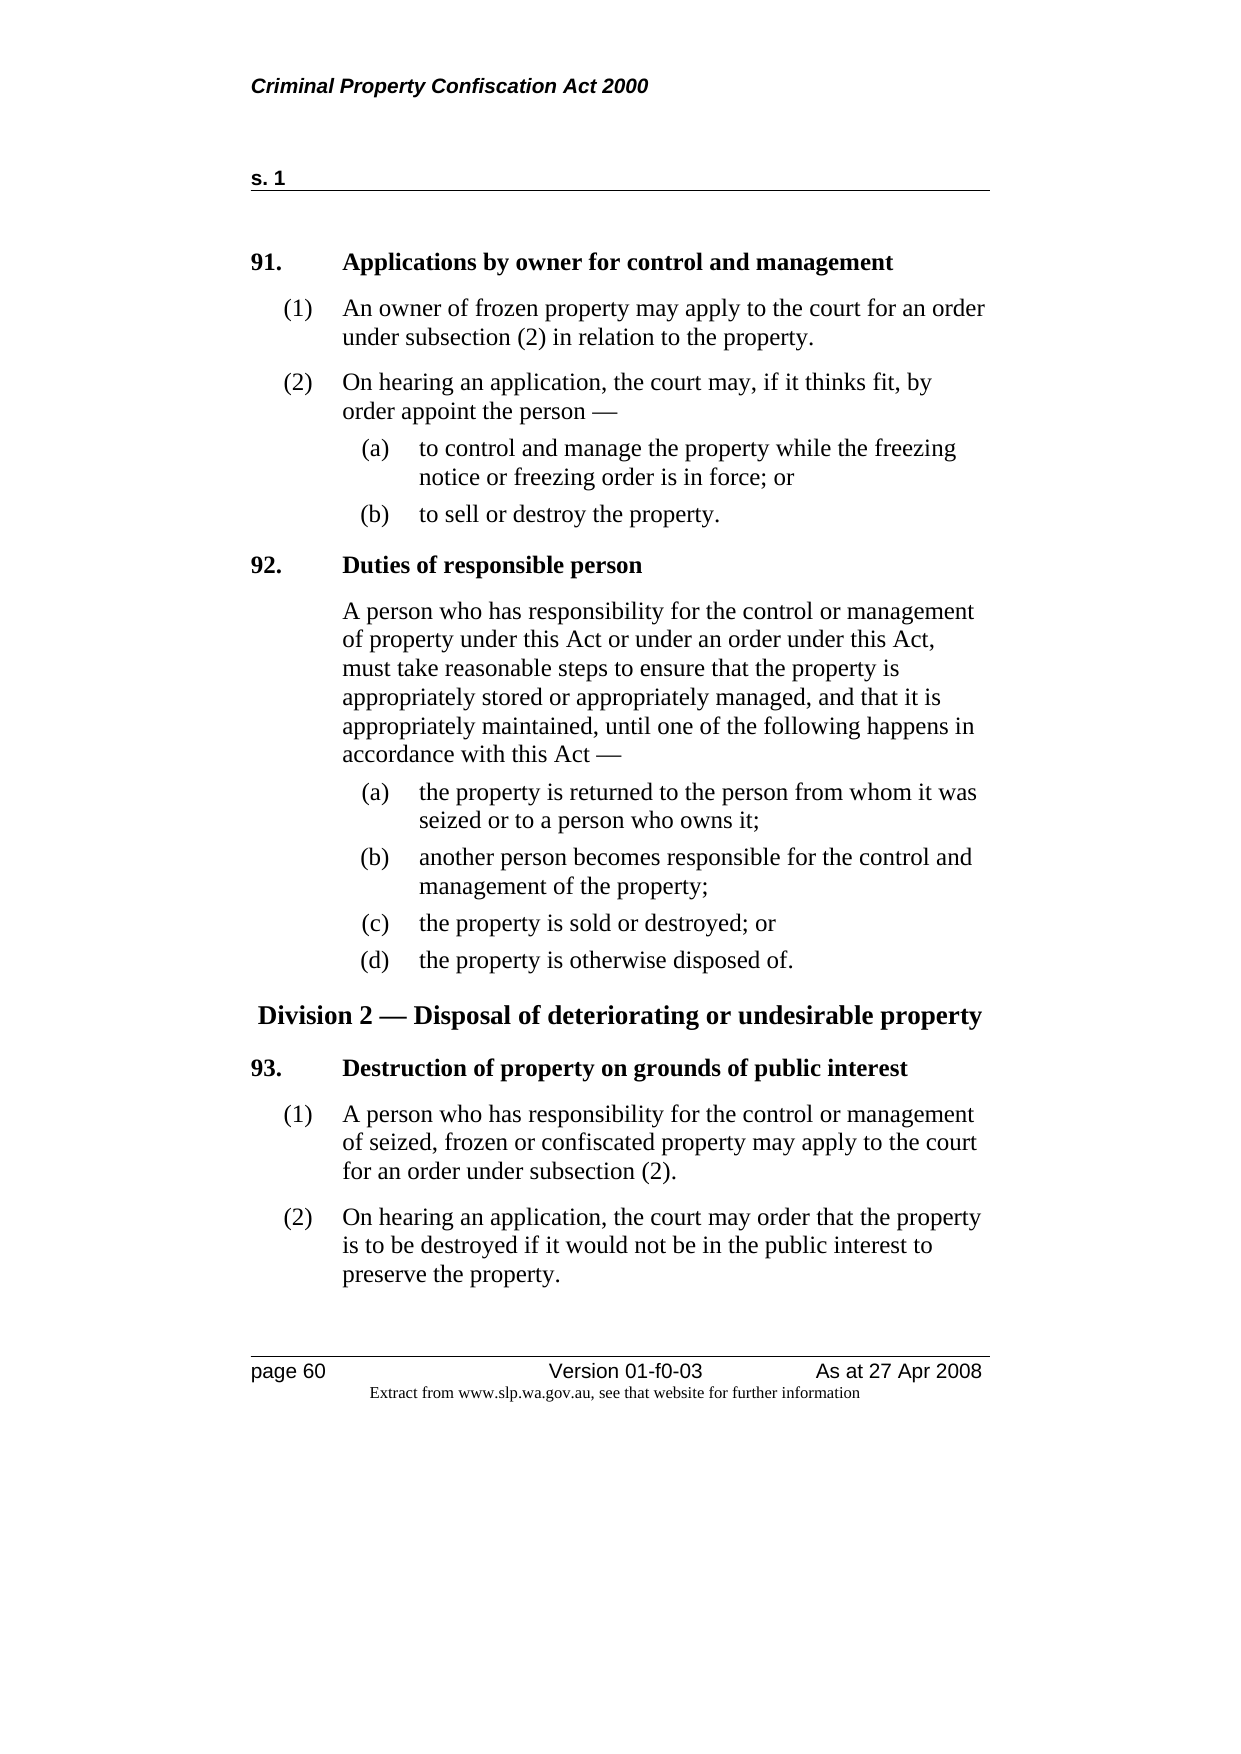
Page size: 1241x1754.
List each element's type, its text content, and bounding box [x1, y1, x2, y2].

subtitle 93. Destruction of property on grounds of public interest [251, 1053, 990, 1082]
subtitle 91. Applications by owner for control and management [251, 247, 990, 276]
text (1) A person who has responsibility for the control or management of seized, frozen or confiscated property may apply to the court for an order under subsection (2). [251, 1099, 990, 1185]
text (1) An owner of frozen property may apply to the court for an order under subsection (2) in relation to the property. [251, 293, 990, 350]
text (2) On hearing an application, the court may order that the property is to be destroyed if it would not be in the public interest to preserve the property. [251, 1202, 990, 1288]
subtitle 92. Duties of responsible person [251, 550, 990, 579]
text A person who has responsibility for the control or management of property under this Act or under an order under this Act, must take reasonable steps to ensure that the property is appropriately stored or appropriately managed, and that it is appropriately maintained, until one of the following happens in accordance with this Act — [251, 596, 990, 768]
text (b) to sell or destroy the property. [251, 499, 990, 527]
text (a) the property is returned to the person from whom it was seized or to a person who owns it; [251, 777, 990, 834]
text (c) the property is sold or destroyed; or [251, 908, 990, 937]
text (a) to control and manage the property while the freezing notice or freezing order is in force; or [251, 433, 990, 490]
subtitle Division 2 — Disposal of deteriorating or undesirable property [251, 999, 990, 1030]
text (b) another person becomes responsible for the control and management of the property; [251, 842, 990, 900]
text (2) On hearing an application, the court may, if it thinks fit, by order appoint the person — [251, 367, 990, 424]
text (d) the property is otherwise disposed of. [251, 945, 990, 974]
